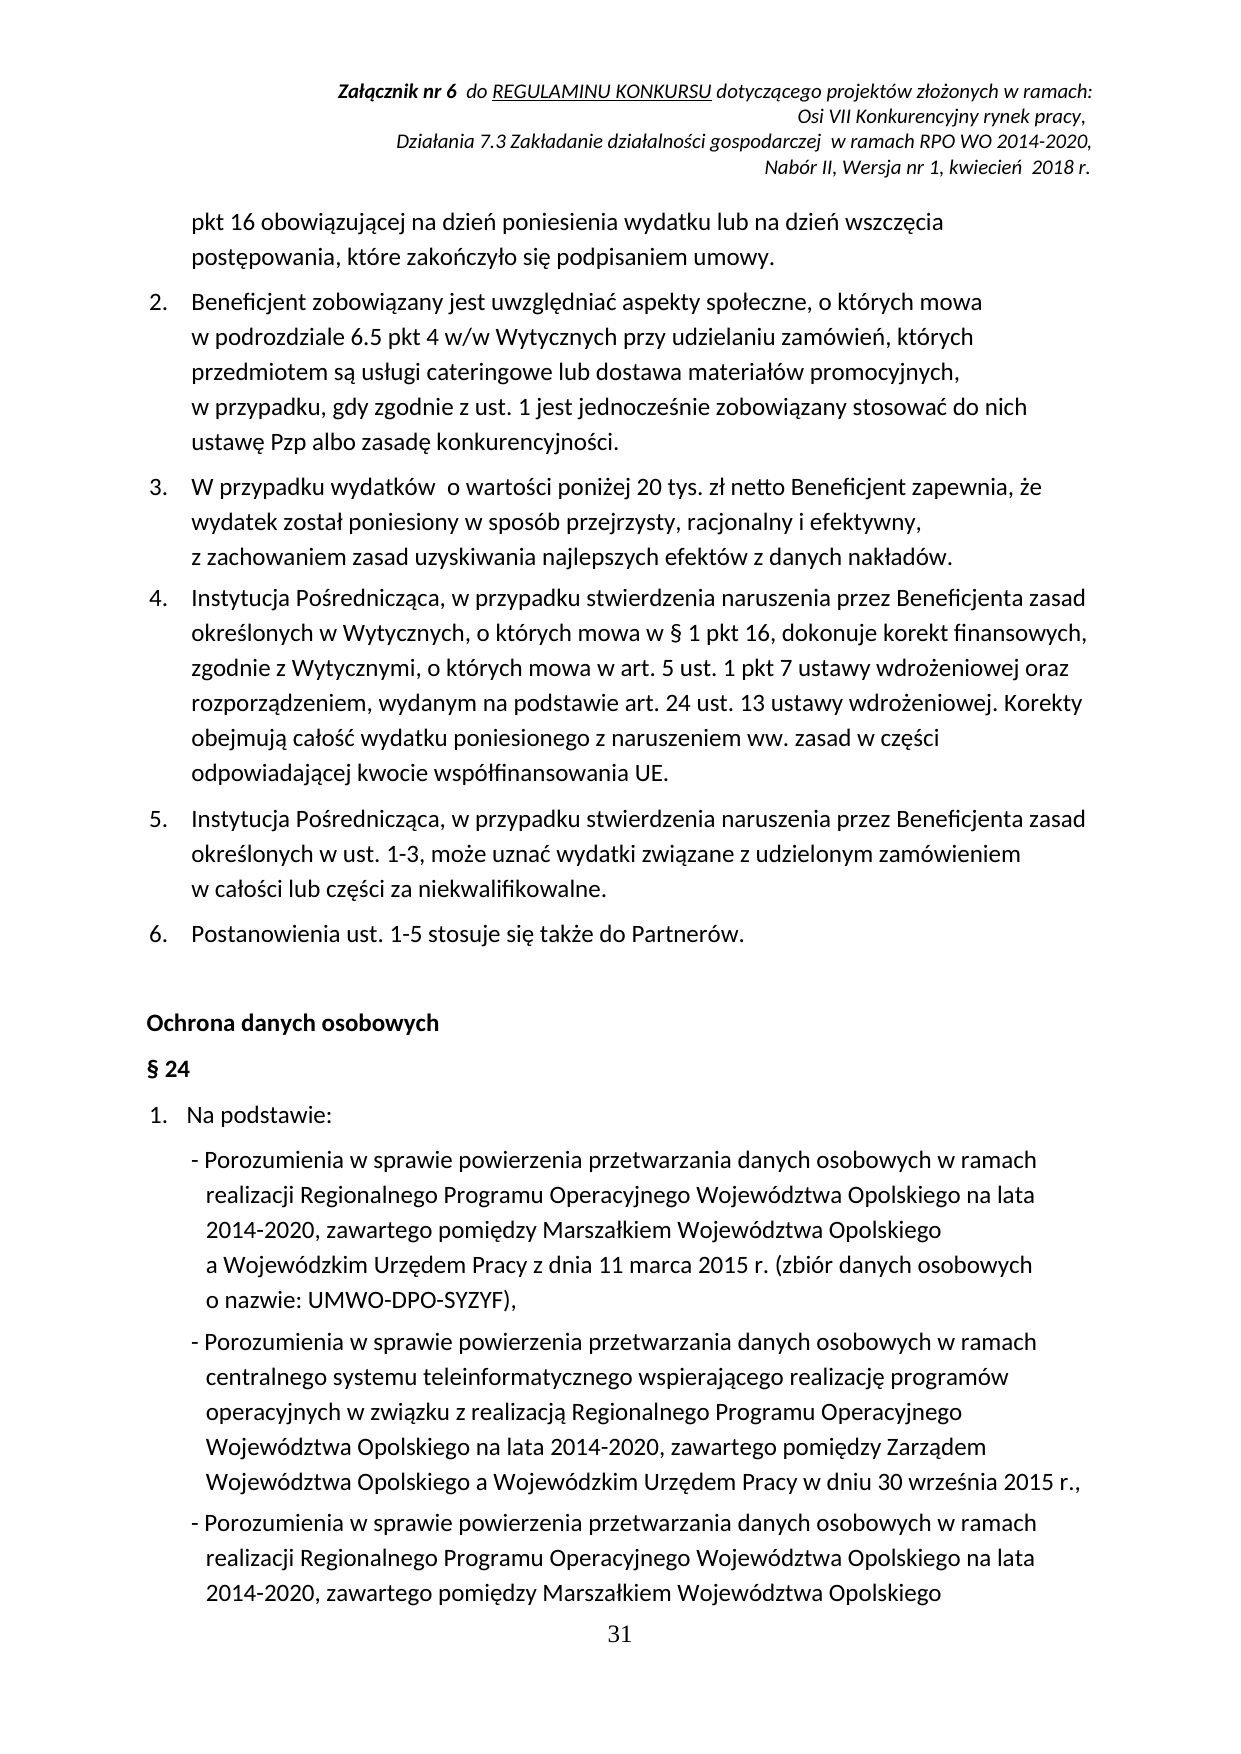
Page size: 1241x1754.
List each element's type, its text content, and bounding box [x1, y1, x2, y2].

list Na podstawie: [149, 1099, 1093, 1130]
list Instytucja Pośrednicząca, w przypadku stwierdzenia naruszenia przez Beneficjenta zasad określonych w ust. 1-3, może uznać wydatki związane z udzielonym zamówieniem w całości lub części za niekwalifikowalne. [149, 803, 1093, 903]
text - Porozumienia w sprawie powierzenia przetwarzania danych osobowych w ramach realizacji Regionalnego Programu Operacyjnego Województwa Opolskiego na lata 2014-2020, zawartego pomiędzy Marszałkiem Województwa Opolskiego a Wojewódzkim Urzędem Pracy z dnia 11 marca 2015 r. (zbiór danych osobowych o nazwie: UMWO-DPO-SYZYF), [191, 1144, 1093, 1315]
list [149, 206, 1093, 271]
list Beneficjent zobowiązany jest uwzględniać aspekty społeczne, o których mowa w podrozdziale 6.5 pkt 4 w/w Wytycznych przy udzielaniu zamówień, których przedmiotem są usługi cateringowe lub dostawa materiałów promocyjnych, w przypadku, gdy zgodnie z ust. 1 jest jednocześnie zobowiązany stosować do nich ustawę Pzp albo zasadę konkurencyjności. [149, 286, 1093, 457]
list W przypadku wydatków o wartości poniżej 20 tys. zł netto Beneficjent zapewnia, że wydatek został poniesiony w sposób przejrzysty, racjonalny i efektywny, z zachowaniem zasad uzyskiwania najlepszych efektów z danych nakładów. [149, 471, 1093, 572]
text § 24 [146, 1053, 1095, 1084]
text Ochrona danych osobowych [146, 1007, 1095, 1038]
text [191, 1507, 1093, 1608]
text - Porozumienia w sprawie powierzenia przetwarzania danych osobowych w ramach centralnego systemu teleinformatycznego wspierającego realizację programów operacyjnych w związku z realizacją Regionalnego Programu Operacyjnego Województwa Opolskiego na lata 2014-2020, zawartego pomiędzy Zarządem Województwa Opolskiego a Wojewódzkim Urzędem Pracy w dniu 30 września 2015 r., [191, 1326, 1093, 1496]
list Instytucja Pośrednicząca, w przypadku stwierdzenia naruszenia przez Beneficjenta zasad określonych w Wytycznych, o których mowa w § 1 pkt 16, dokonuje korekt finansowych, zgodnie z Wytycznymi, o których mowa w art. 5 ust. 1 pkt 7 ustawy wdrożeniowej oraz rozporządzeniem, wydanym na podstawie art. 24 ust. 13 ustawy wdrożeniowej. Korekty obejmują całość wydatku poniesionego z naruszeniem ww. zasad w części odpowiadającej kwocie współfinansowania UE. [149, 583, 1093, 788]
list Postanowienia ust. 1-5 stosuje się także do Partnerów. [149, 918, 1093, 948]
